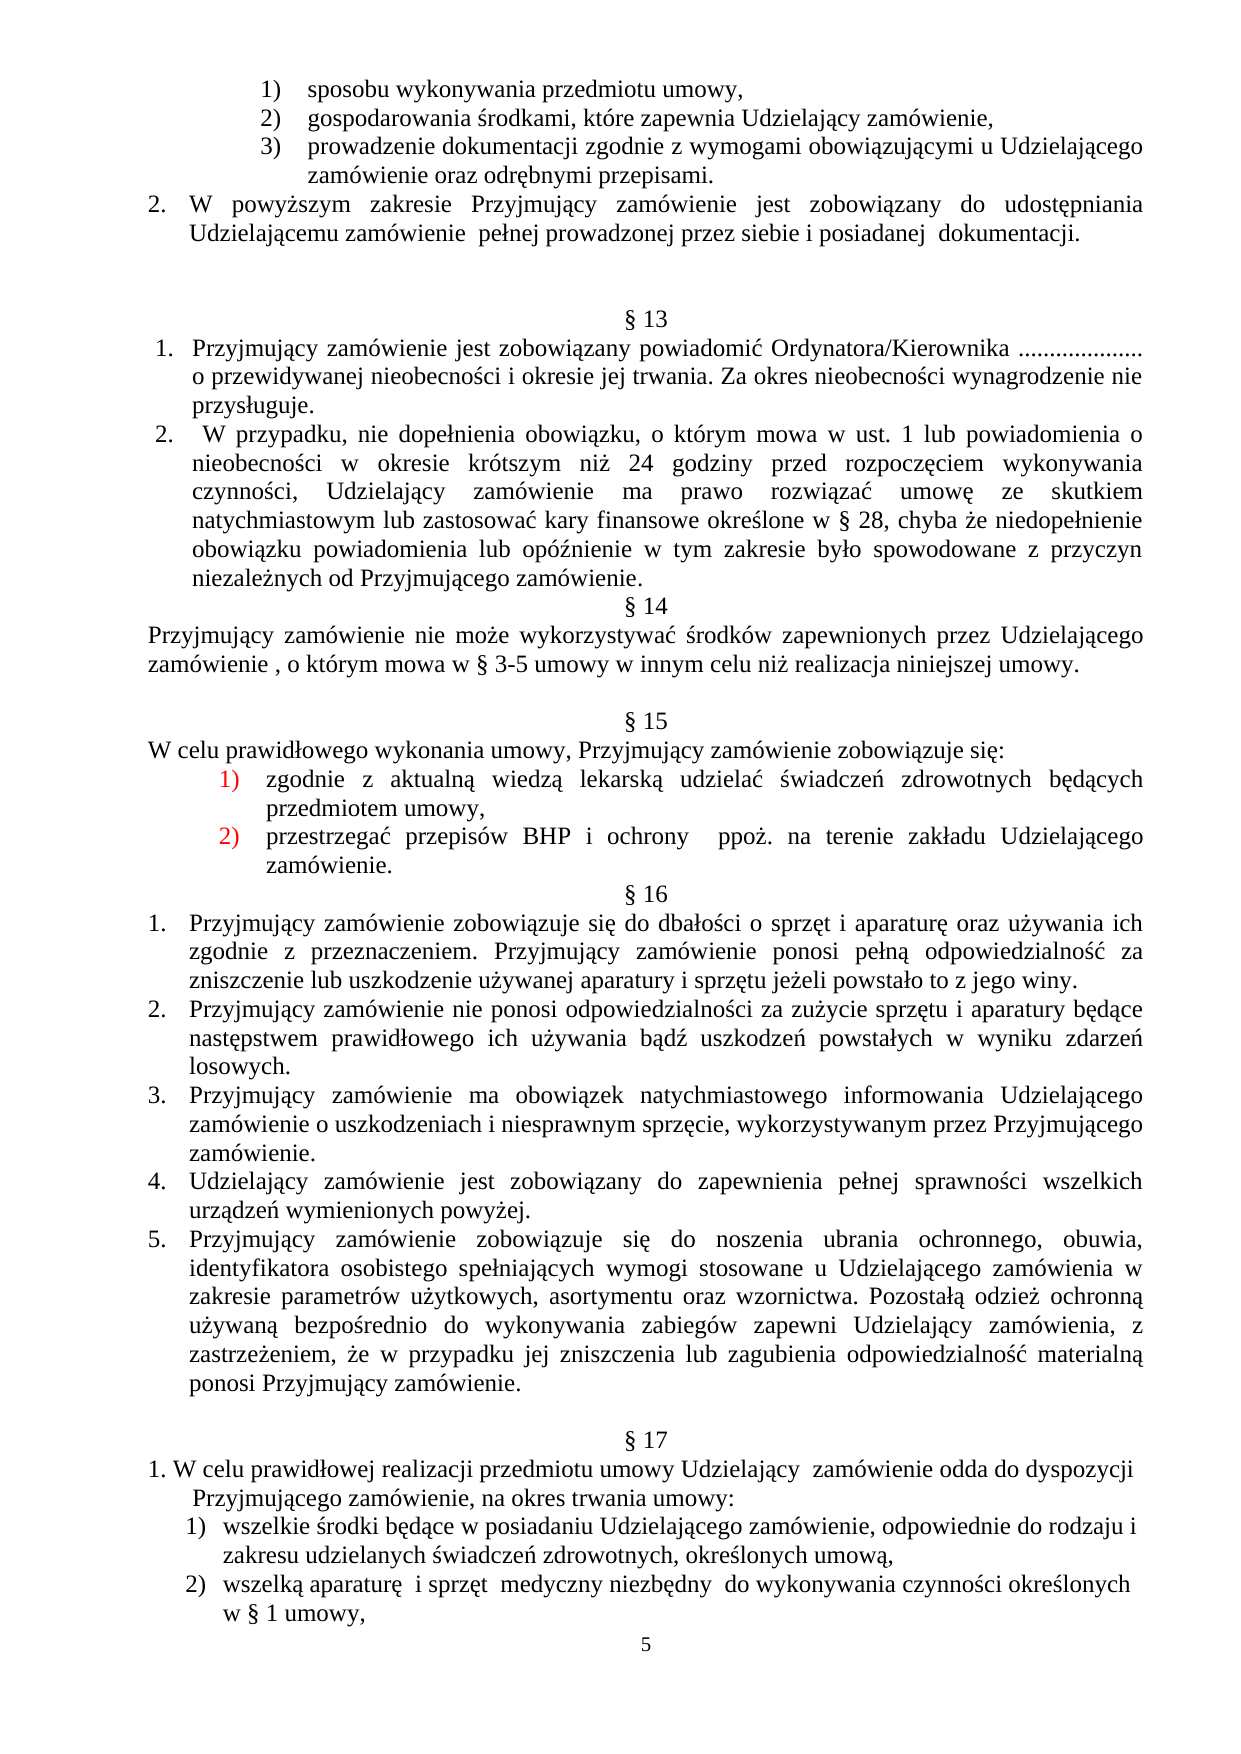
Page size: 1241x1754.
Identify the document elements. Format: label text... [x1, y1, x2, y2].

list W przypadku, nie dopełnienia obowiązku, o którym mowa w ust. 1 lub powiadomienia o nieobecności w okresie krótszym niż 24 godziny przed rozpoczęciem wykonywania czynności, Udzielający zamówienie ma prawo rozwiązać umowę ze skutkiem natychmiastowym lub zastosować kary finansowe określone w § 28, chyba że niedopełnienie obowiązku powiadomienia lub opóźnienie w tym zakresie było spowodowane z przyczyn niezależnych od Przyjmującego zamówienie. [155, 419, 1144, 591]
list Przyjmujący zamówienie jest zobowiązany powiadomić Ordynatora/Kierownika .................... o przewidywanej nieobecności i okresie jej trwania. Za okres nieobecności wynagrodzenie nie przysługuje. [155, 333, 1144, 419]
list prowadzenie dokumentacji zgodnie z wymogami obowiązującymi u Udzielającego zamówienie oraz odrębnymi przepisami. [260, 131, 1144, 189]
text § 15 [148, 706, 1144, 735]
text § 16 [148, 879, 1144, 908]
list Przyjmujący zamówienie ma obowiązek natychmiastowego informowania Udzielającego zamówienie o uszkodzeniach i niesprawnym sprzęcie, wykorzystywanym przez Przyjmującego zamówienie. [148, 1080, 1144, 1166]
list przestrzegać przepisów BHP i ochrony ppoż. na terenie zakładu Udzielającego zamówienie. [218, 821, 1144, 879]
list Przyjmujący zamówienie nie ponosi odpowiedzialności za zużycie sprzętu i aparatury będące następstwem prawidłowego ich używania bądź uszkodzeń powstałych w wyniku zdarzeń losowych. [148, 994, 1144, 1080]
list wszelką aparaturę i sprzęt medyczny niezbędny do wykonywania czynności określonych w § 1 umowy, [185, 1569, 1144, 1626]
list Udzielający zamówienie jest zobowiązany do zapewnienia pełnej sprawności wszelkich urządzeń wymienionych powyżej. [148, 1166, 1144, 1224]
text § 14 [148, 591, 1144, 620]
list gospodarowania środkami, które zapewnia Udzielający zamówienie, [260, 103, 1144, 131]
text W celu prawidłowego wykonania umowy, Przyjmujący zamówienie zobowiązuje się: [148, 735, 1144, 764]
list Przyjmujący zamówienie zobowiązuje się do noszenia ubrania ochronnego, obuwia, identyfikatora osobistego spełniających wymogi stosowane u Udzielającego zamówienia w zakresie parametrów użytkowych, asortymentu oraz wzornictwa. Pozostałą odzież ochronną używaną bezpośrednio do wykonywania zabiegów zapewni Udzielający zamówienia, z zastrzeżeniem, że w przypadku jej zniszczenia lub zagubienia odpowiedzialność materialną ponosi Przyjmujący zamówienie. [148, 1224, 1144, 1396]
list wszelkie środki będące w posiadaniu Udzielającego zamówienie, odpowiednie do rodzaju i zakresu udzielanych świadczeń zdrowotnych, określonych umową, [185, 1511, 1144, 1569]
list Przyjmujący zamówienie zobowiązuje się do dbałości o sprzęt i aparaturę oraz używania ich zgodnie z przeznaczeniem. Przyjmujący zamówienie ponosi pełną odpowiedzialność za zniszczenie lub uszkodzenie używanej aparatury i sprzętu jeżeli powstało to z jego winy. [148, 908, 1144, 994]
list W powyższym zakresie Przyjmujący zamówienie jest zobowiązany do udostępniania Udzielającemu zamówienie pełnej prowadzonej przez siebie i posiadanej dokumentacji. [148, 189, 1144, 246]
list sposobu wykonywania przedmiotu umowy, [260, 74, 1144, 103]
text § 17 [148, 1425, 1144, 1454]
text Przyjmujący zamówienie nie może wykorzystywać środków zapewnionych przez Udzielającego zamówienie , o którym mowa w § 3-5 umowy w innym celu niż realizacja niniejszej umowy. [148, 620, 1144, 678]
text § 13 [148, 304, 1144, 333]
list zgodnie z aktualną wiedzą lekarską udzielać świadczeń zdrowotnych będących przedmiotem umowy, [218, 764, 1144, 821]
text 1. W celu prawidłowej realizacji przedmiotu umowy Udzielający zamówienie odda do dyspozycji Przyjmującego zamówienie, na okres trwania umowy: [148, 1454, 1144, 1511]
